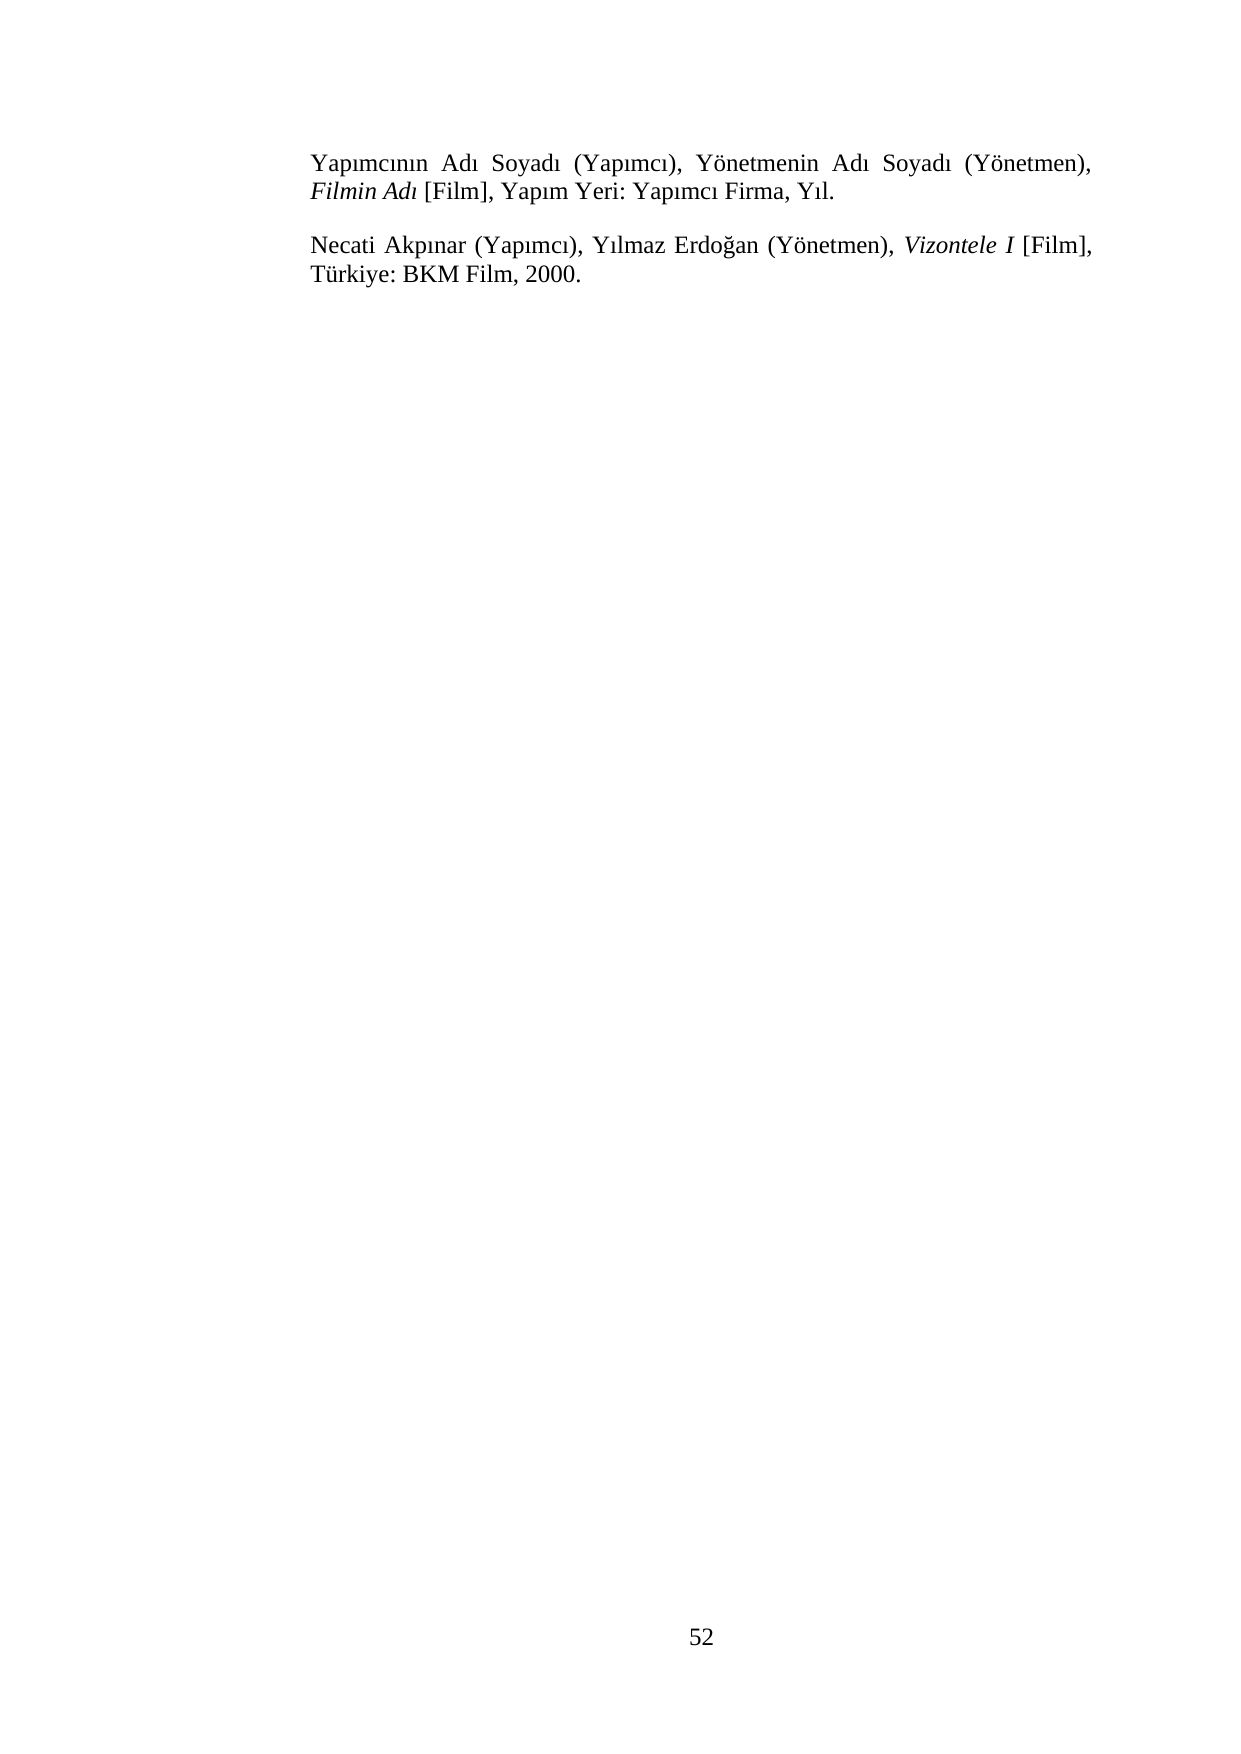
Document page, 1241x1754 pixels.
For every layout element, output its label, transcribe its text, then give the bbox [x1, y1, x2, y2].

text Necati Akpınar (Yapımcı), Yılmaz Erdoğan (Yönetmen), Vizontele I [Film], Türkiye: BKM Film, 2000. [310, 230, 1092, 288]
text Yapımcının Adı Soyadı (Yapımcı), Yönetmenin Adı Soyadı (Yönetmen), Filmin Adı [Film], Yapım Yeri: Yapımcı Firma, Yıl. [310, 148, 1092, 205]
